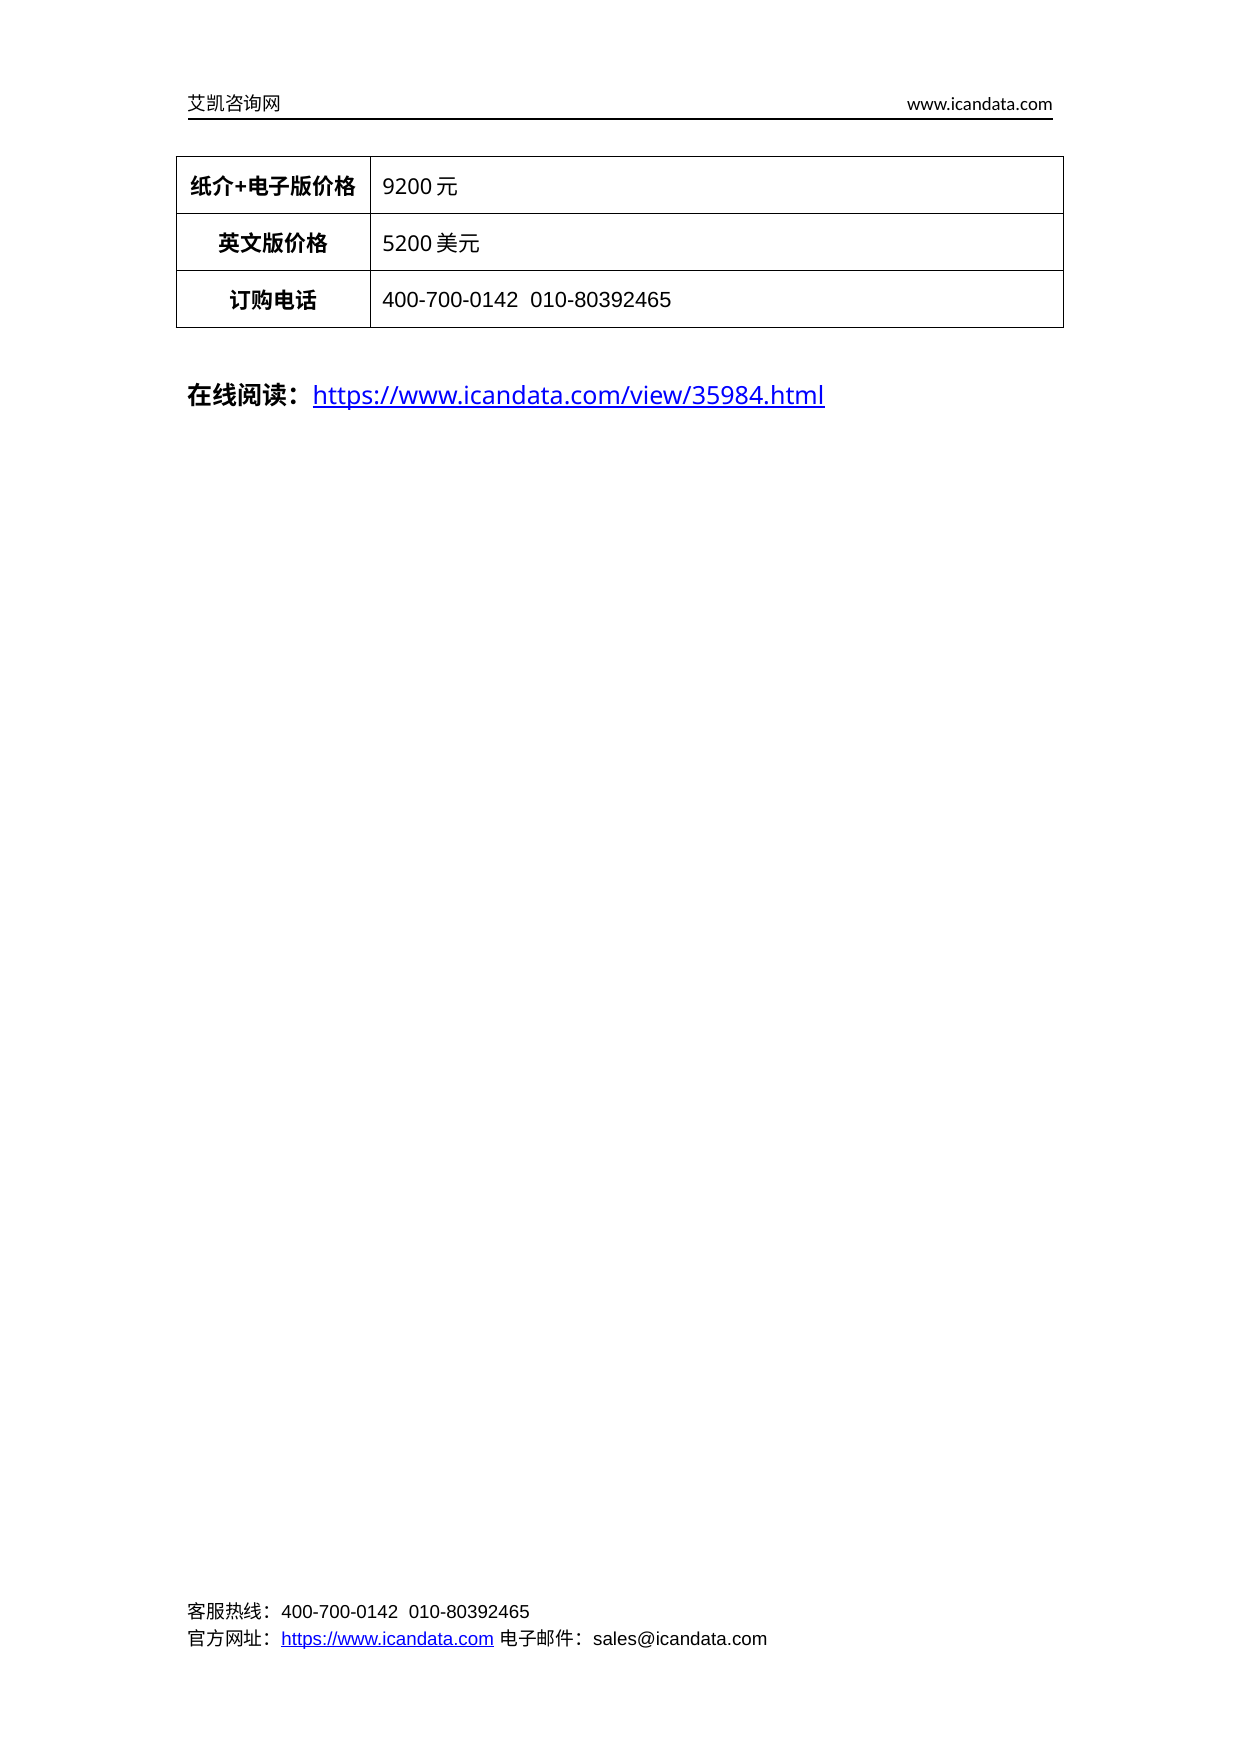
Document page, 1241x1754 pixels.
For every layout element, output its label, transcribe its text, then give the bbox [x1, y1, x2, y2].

table_cell 400-700-0142 010-80392465 [371, 271, 1063, 327]
table_cell 5200美元 [371, 214, 1063, 270]
text 在线阅读：https://www.icandata.com/view/35984.html [187, 361, 1053, 426]
table_cell 英文版价格 [177, 214, 370, 270]
table_cell 订购电话 [177, 271, 370, 327]
table_cell 9200元 [371, 157, 1063, 213]
table_cell 纸介+电子版价格 [177, 157, 370, 213]
